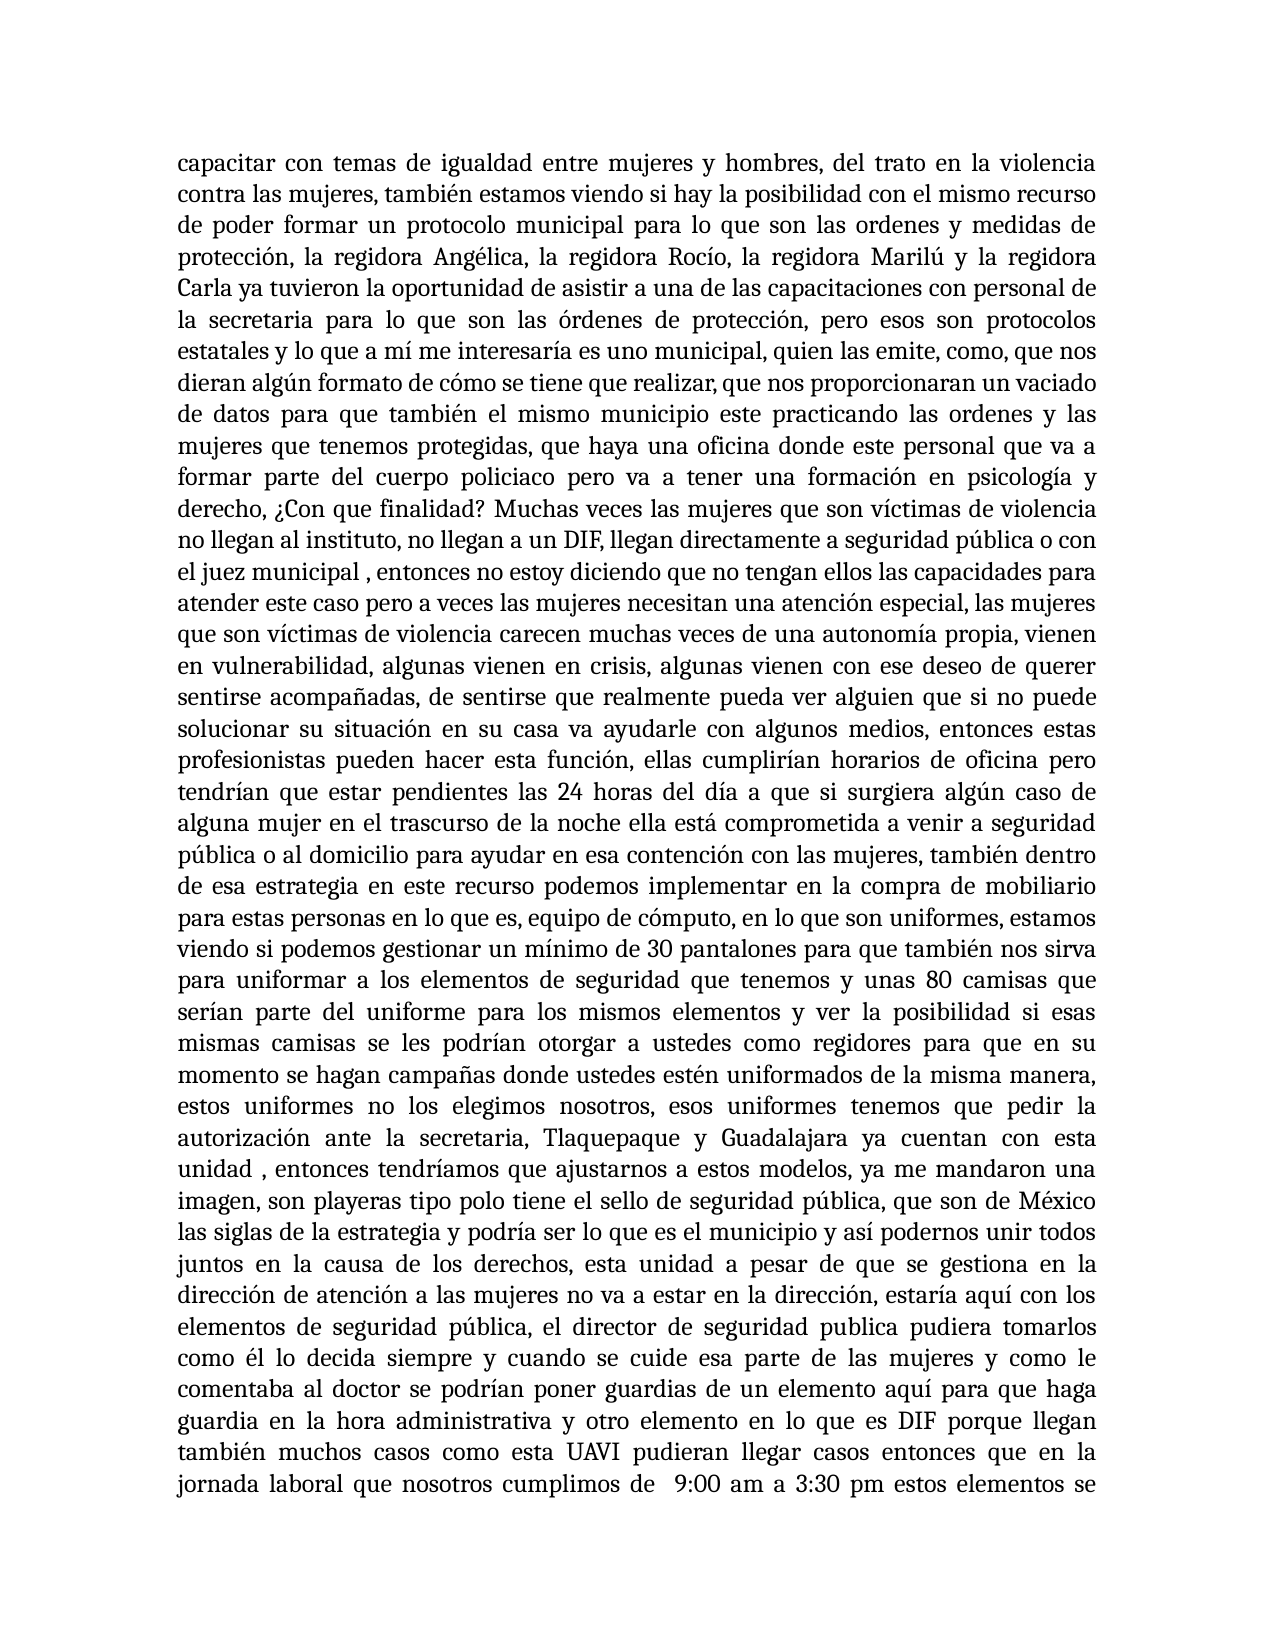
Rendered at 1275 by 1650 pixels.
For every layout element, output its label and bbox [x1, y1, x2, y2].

text [177, 148, 1098, 1499]
